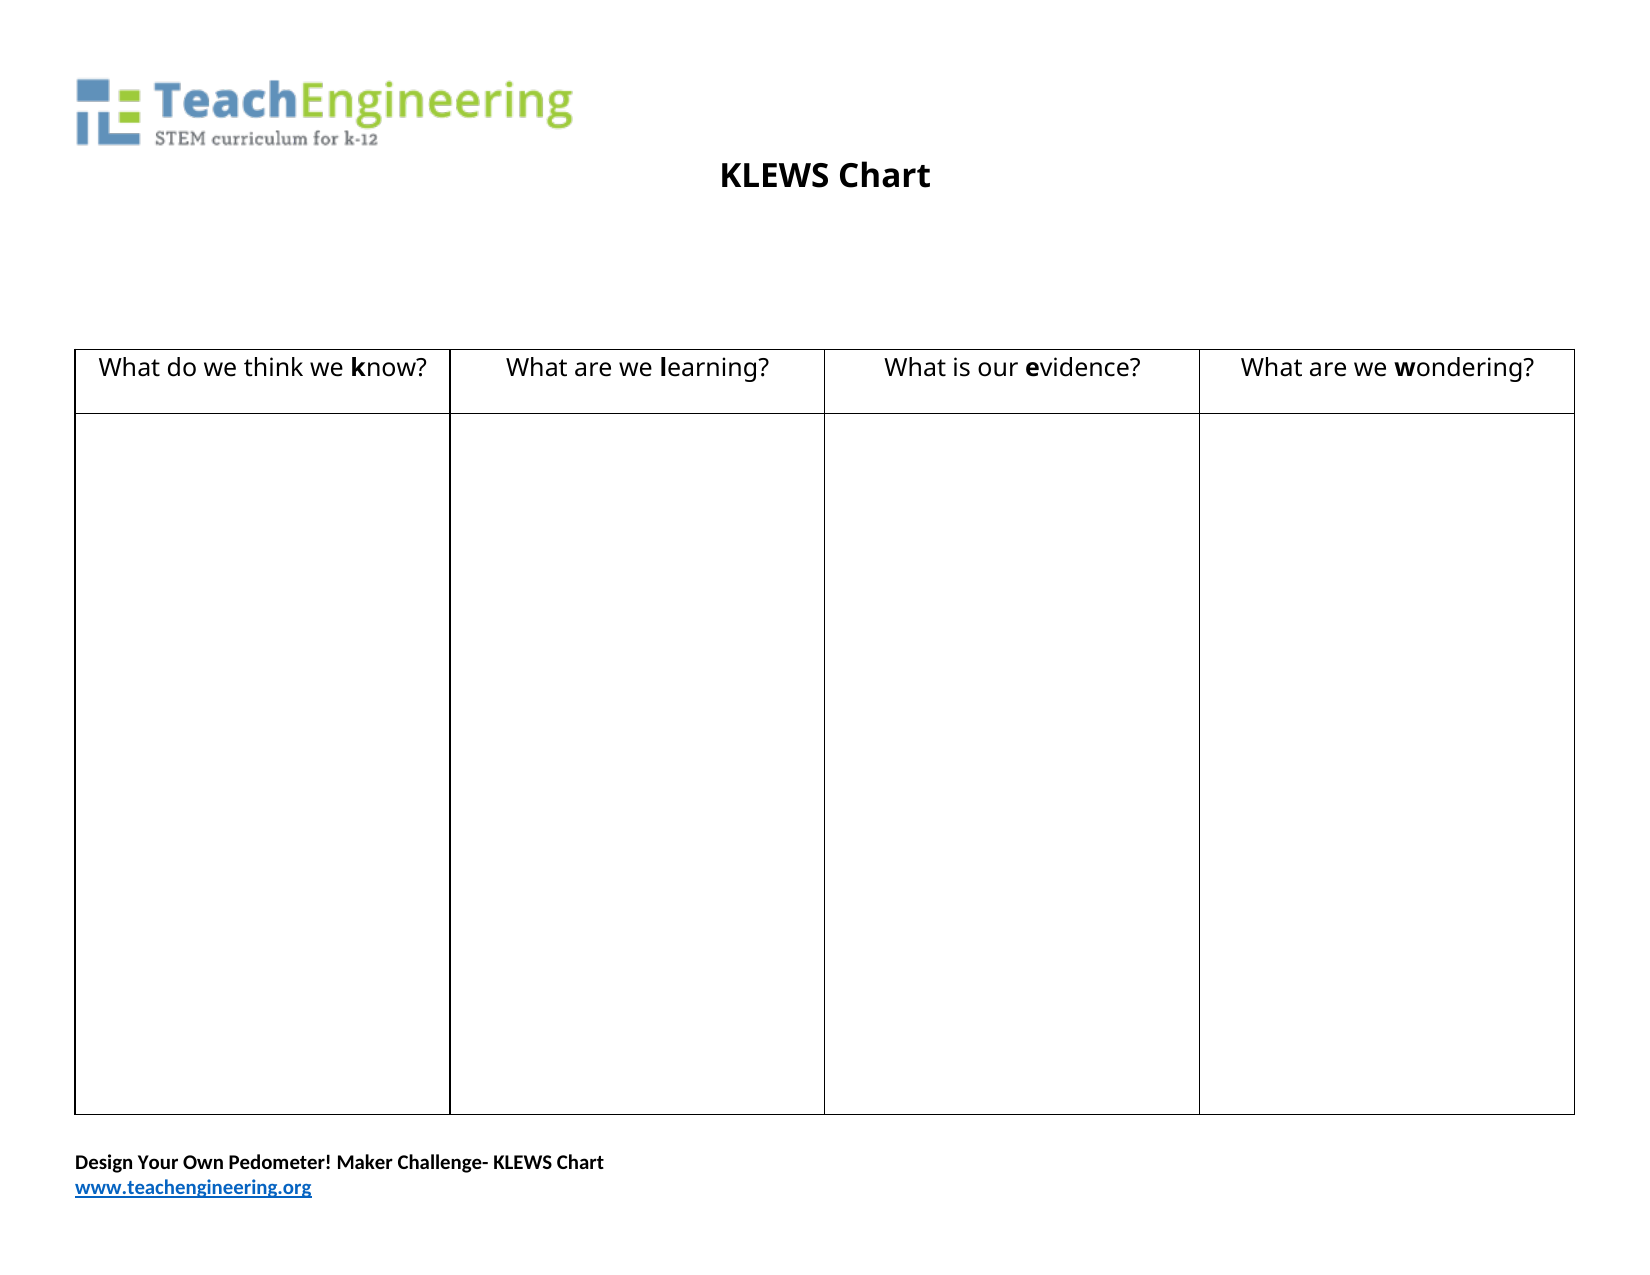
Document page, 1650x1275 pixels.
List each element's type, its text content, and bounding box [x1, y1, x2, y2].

text KLEWS Chart [75, 152, 1575, 197]
table_header What do we think we know? [76, 350, 449, 413]
table_header What are we wondering? [1200, 350, 1574, 413]
table_cell [1200, 414, 1574, 1114]
table_cell [825, 414, 1199, 1114]
table_header What is our evidence? [825, 350, 1199, 413]
table_cell [76, 414, 449, 1114]
table_cell [451, 414, 824, 1114]
table_header What are we learning? [451, 350, 824, 413]
picture [75, 75, 574, 152]
